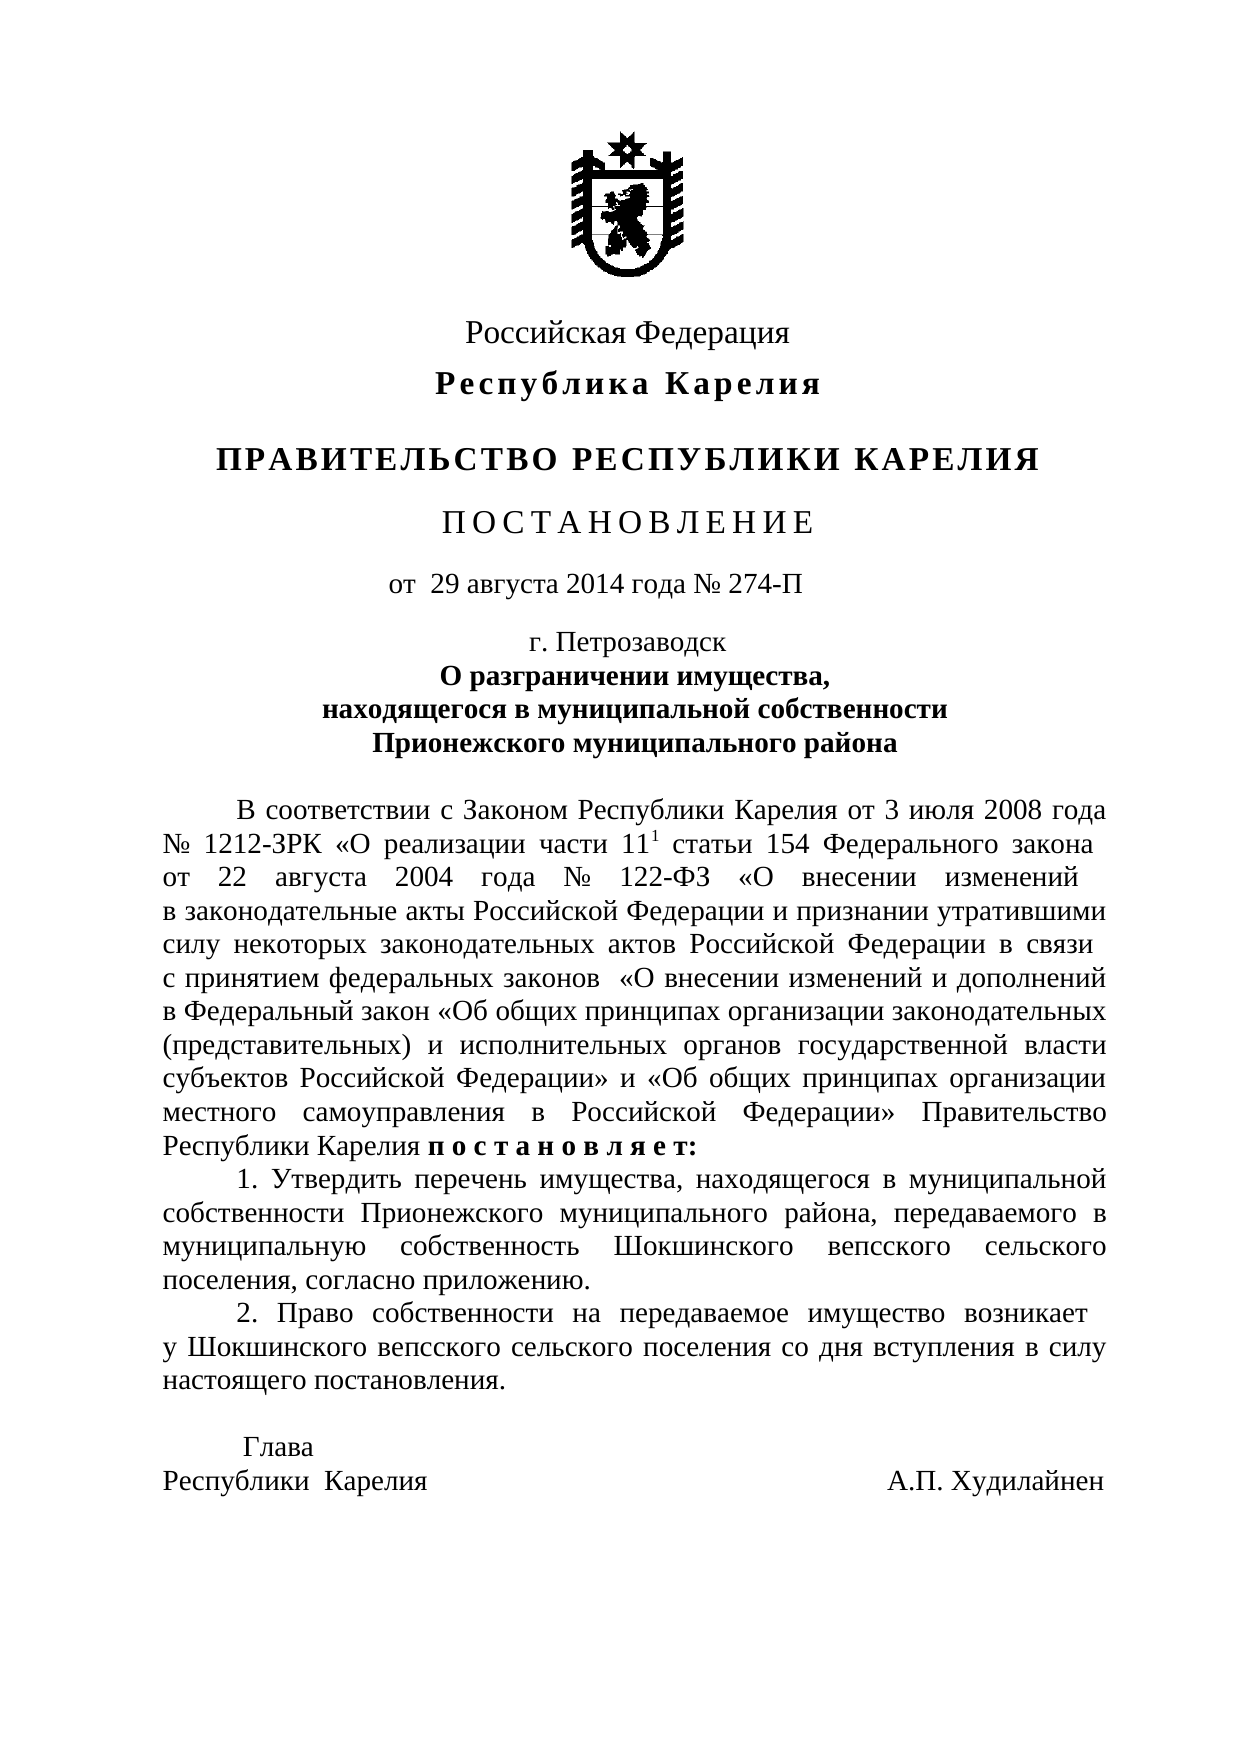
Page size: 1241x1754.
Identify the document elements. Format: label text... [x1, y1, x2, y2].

text Республики Карелия А.П. Худилайнен [162, 1463, 1107, 1497]
text находящегося в муниципальной собственности [162, 692, 1107, 725]
text г. Петрозаводск [148, 624, 1107, 658]
text от 29 августа 2014 года № 274-П [148, 566, 1107, 599]
text Прионежского муниципального района [162, 725, 1107, 759]
picture [551, 118, 704, 301]
subtitle Российская Федерация [148, 313, 1107, 351]
subtitle ПРАВИТЕЛЬСТВО РЕСПУБЛИКИ КАРЕЛИЯ [148, 439, 1107, 478]
text 2. Право собственности на передаваемое имущество возникает у Шокшинского вепсского сельского поселения со дня вступления в силу настоящего постановления. [162, 1295, 1107, 1396]
subtitle Республика Карелия [148, 363, 1107, 402]
subtitle ПОСТАНОВЛЕНИЕ [148, 503, 1107, 541]
text 1. Утвердить перечень имущества, находящегося в муниципальной собственности Прионежского муниципального района, передаваемого в муниципальную собственность Шокшинского вепсского сельского поселения, согласно приложению. [162, 1161, 1107, 1295]
text В соответствии с Законом Республики Карелия от 3 июля 2008 года № 1212-ЗРК «О реализации части 111 статьи 154 Федерального закона от 22 августа 2004 года № 122-ФЗ «О внесении изменений в законодательные акты Российской Федерации и признании утратившими силу некоторых законодательных актов Российской Федерации в связи с принятием федеральных законов «О внесении изменений и дополнений в Федеральный закон «Об общих принципах организации законодательных (представительных) и исполнительных органов государственной власти субъектов Российской Федерации» и «Об общих принципах организации местного самоуправления в Российской Федерации» Правительство Республики Карелия п о с т а н о в л я е т: [162, 792, 1107, 1161]
text О разграничении имущества, [162, 658, 1107, 692]
text Глава [162, 1429, 1107, 1463]
